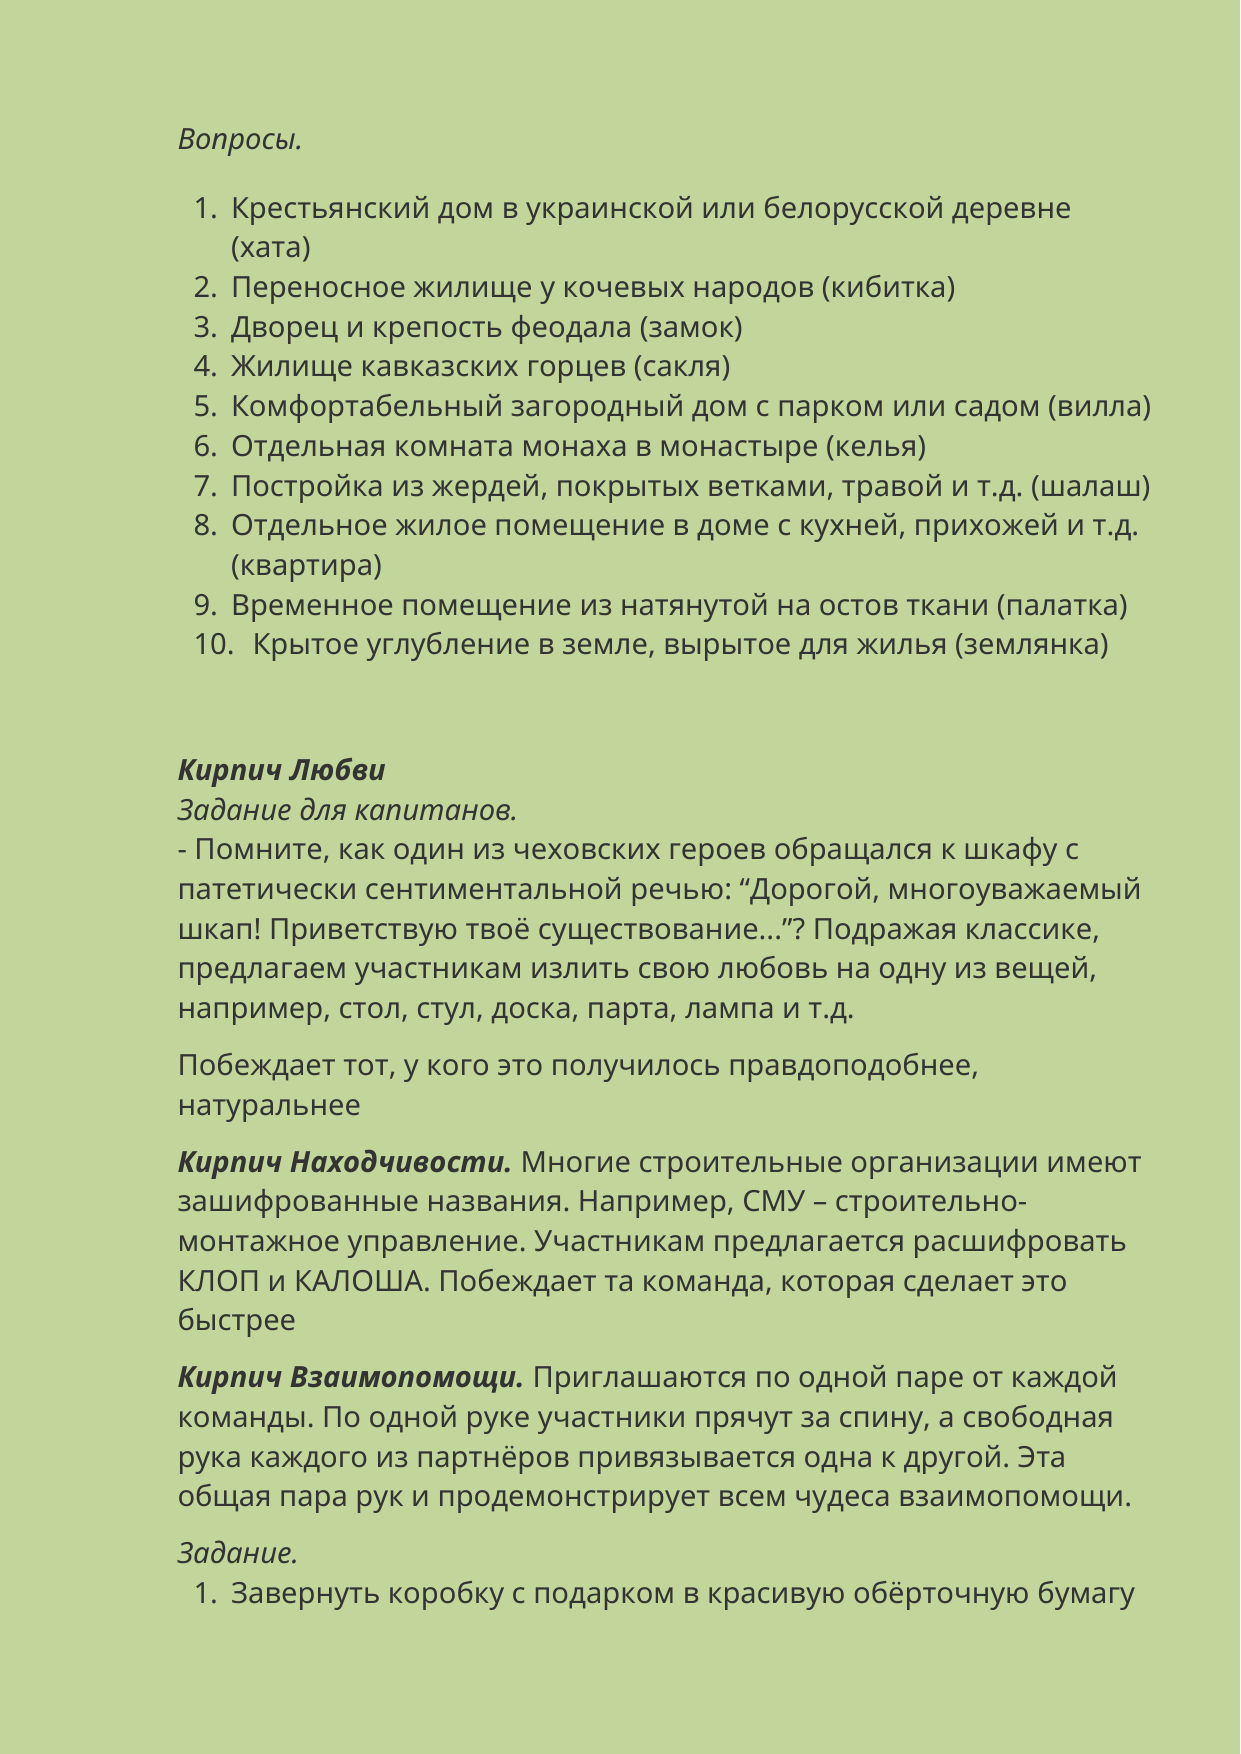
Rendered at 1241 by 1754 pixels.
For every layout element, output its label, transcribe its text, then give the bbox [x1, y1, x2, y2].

list Жилище кавказских горцев (сакля) [193, 346, 1152, 385]
text Кирпич Любви [177, 749, 1152, 789]
text Вопросы. [177, 118, 1152, 158]
list Переносное жилище у кочевых народов (кибитка) [193, 266, 1152, 306]
list Временное помещение из натянутой на остов ткани (палатка) [193, 584, 1152, 623]
text Побеждает тот, у кого это получилось правдоподобнее, натуральнее [177, 1044, 1152, 1124]
list Отдельная комната монаха в монастыре (келья) [193, 425, 1152, 465]
list Крытое углубление в земле, вырытое для жилья (землянка) [193, 623, 1152, 663]
text Кирпич Находчивости. Многие строительные организации имеют зашифрованные названия. Например, СМУ – строительно-монтажное управление. Участникам предлагается расшифровать КЛОП и КАЛОША. Побеждает та команда, которая сделает это быстрее [177, 1141, 1152, 1339]
list Дворец и крепость феодала (замок) [193, 306, 1152, 346]
text - Помните, как один из чеховских героев обращался к шкафу с патетически сентиментальной речью: “Дорогой, многоуважаемый шкап! Приветствую твоё существование...”? Подражая классике, предлагаем участникам излить свою любовь на одну из вещей, например, стол, стул, доска, парта, лампа и т.д. [177, 829, 1152, 1027]
text Задание. [177, 1532, 1152, 1572]
list Отдельное жилое помещение в доме с кухней, прихожей и т.д. (квартира) [193, 504, 1152, 584]
text Кирпич Взаимопомощи. Приглашаются по одной паре от каждой команды. По одной руке участники прячут за спину, а свободная рука каждого из партнёров привязывается одна к другой. Эта общая пара рук и продемонстрирует всем чудеса взаимопомощи. [177, 1356, 1152, 1515]
list Крестьянский дом в украинской или белорусской деревне (хата) [193, 187, 1152, 266]
list Постройка из жердей, покрытых ветками, травой и т.д. (шалаш) [193, 465, 1152, 504]
text Задание для капитанов. [177, 789, 1152, 829]
list Комфортабельный загородный дом с парком или садом (вилла) [193, 385, 1152, 425]
list Завернуть коробку с подарком в красивую обёрточную бумагу [193, 1572, 1152, 1612]
